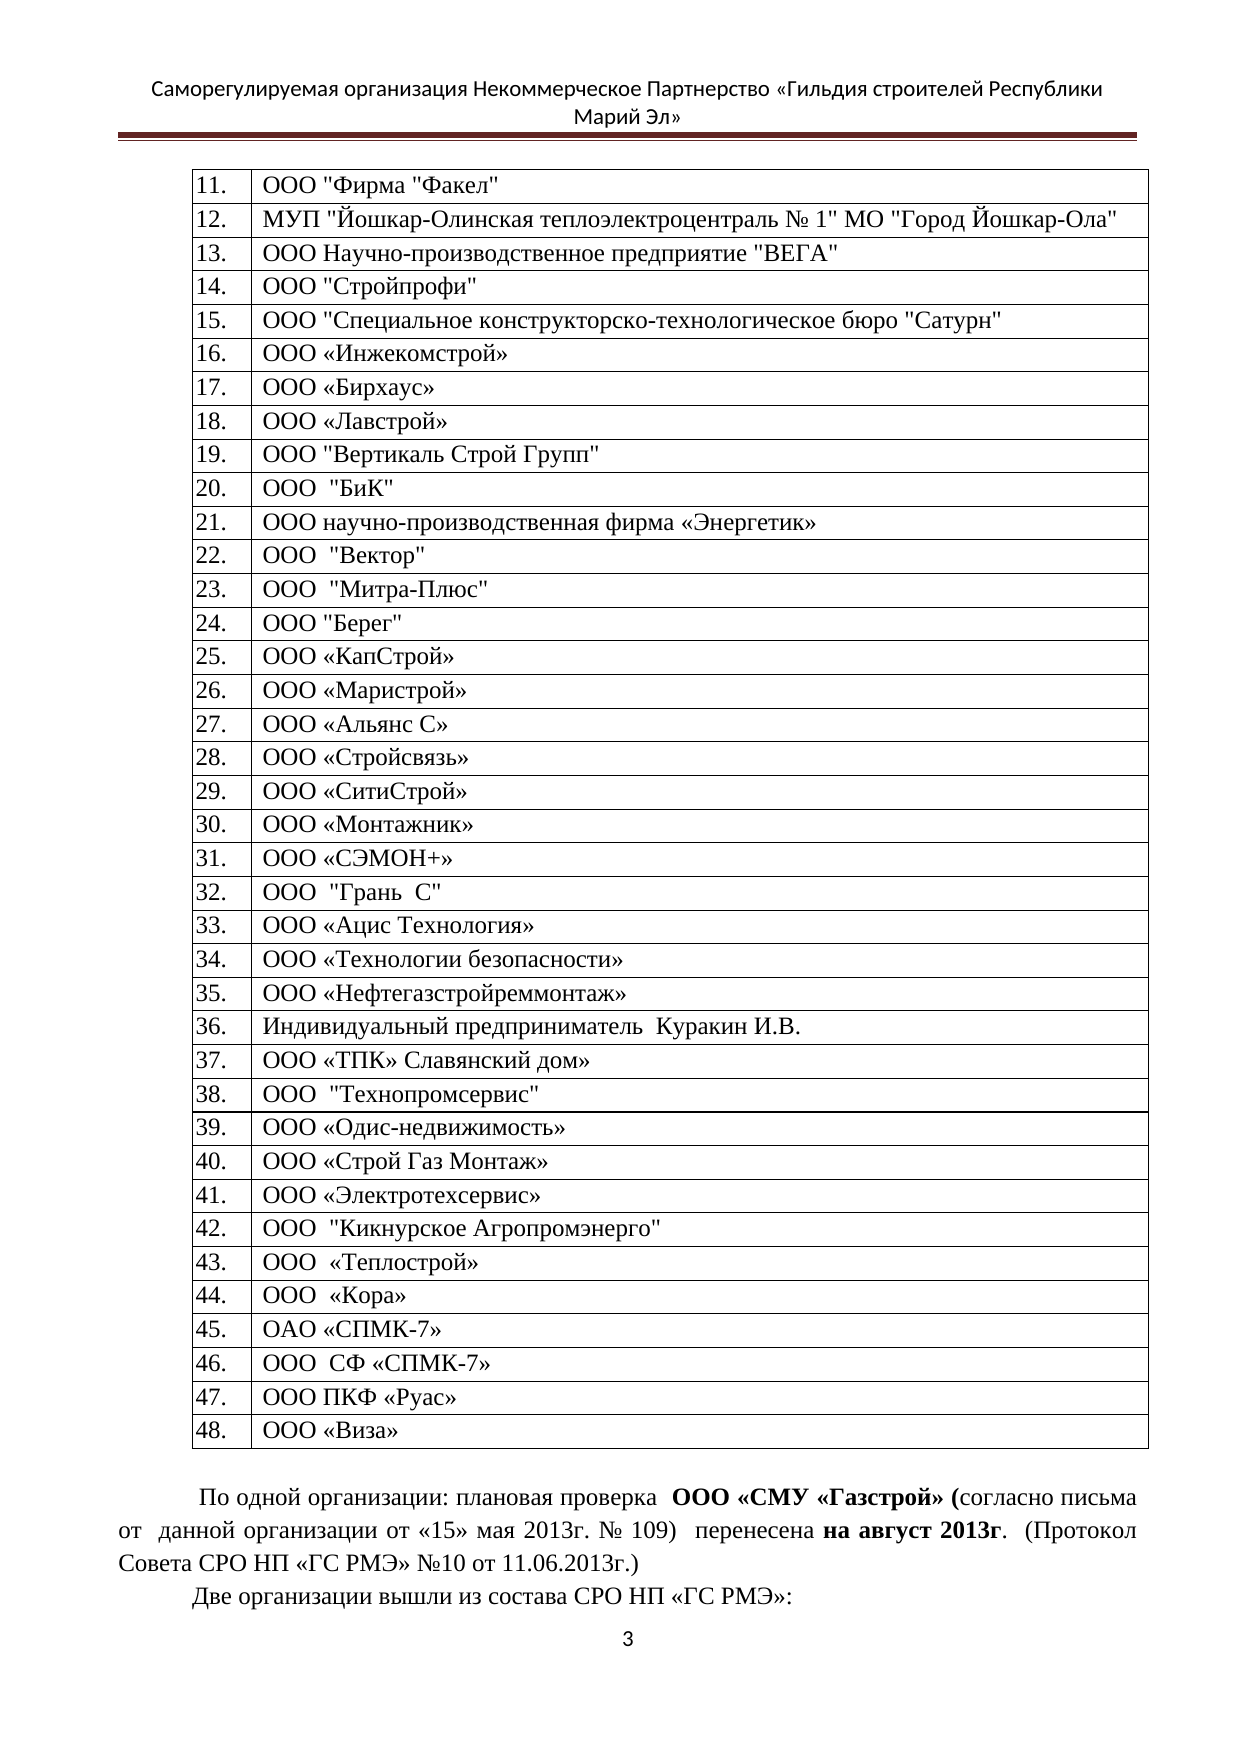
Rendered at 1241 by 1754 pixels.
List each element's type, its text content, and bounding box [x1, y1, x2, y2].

table_cell [193, 1382, 251, 1414]
table_cell [193, 271, 251, 304]
table_cell [193, 1011, 251, 1044]
table_cell [193, 1180, 251, 1212]
table_cell ОАО «СПМК-7» [252, 1314, 1148, 1347]
table_cell ООО "Вертикаль Строй Групп" [252, 440, 1148, 472]
table_cell ООО "Специальное конструкторско-технологическое бюро "Сатурн" [252, 305, 1148, 337]
table_cell ООО «Теплострой» [252, 1247, 1148, 1279]
table_cell ООО СФ «СПМК-7» [252, 1348, 1148, 1381]
table_cell [193, 540, 251, 573]
table_cell ООО «ТПК» Славянский дом» [252, 1045, 1148, 1078]
table_cell [193, 507, 251, 539]
table_cell [193, 810, 251, 842]
table_cell [193, 372, 251, 405]
table_cell [193, 978, 251, 1010]
table_cell [193, 1079, 251, 1111]
table_cell [193, 1348, 251, 1381]
table_cell [193, 608, 251, 640]
table_cell ООО "Берег" [252, 608, 1148, 640]
table_cell [193, 742, 251, 775]
table_cell [193, 238, 251, 270]
table_cell ООО «Технологии безопасности» [252, 944, 1148, 977]
table_cell [193, 1045, 251, 1078]
table_cell Индивидуальный предприниматель Куракин И.В. [252, 1011, 1148, 1044]
table_cell ООО «Инжекомстрой» [252, 339, 1148, 371]
table_cell [193, 473, 251, 506]
table_cell [193, 305, 251, 337]
table_cell ООО "Технопромсервис" [252, 1079, 1148, 1111]
table_cell [193, 1281, 251, 1313]
table_cell ООО «Строй Газ Монтаж» [252, 1146, 1148, 1179]
table_cell ООО «Лавстрой» [252, 406, 1148, 438]
table_cell [193, 406, 251, 438]
table_cell ООО научно-производственная фирма «Энергетик» [252, 507, 1148, 539]
table_cell [193, 1314, 251, 1347]
table_cell [193, 843, 251, 876]
table_cell ООО «СитиСтрой» [252, 776, 1148, 808]
table_cell [193, 911, 251, 943]
table_cell [193, 1415, 251, 1448]
table_cell МУП "Йошкар-Олинская теплоэлектроцентраль № 1" МО "Город Йошкар-Ола" [252, 204, 1148, 237]
table_cell ООО «Ацис Технология» [252, 911, 1148, 943]
text Две организации вышли из состава СРО НП «ГС РМЭ»: [118, 1581, 1137, 1610]
table_cell [193, 1247, 251, 1279]
table_cell [193, 1213, 251, 1246]
table_cell [193, 877, 251, 909]
table_cell ООО «Одис-недвижимость» [252, 1113, 1148, 1145]
table_cell [193, 675, 251, 708]
table_cell ООО «СЭМОН+» [252, 843, 1148, 876]
table_cell ООО "Грань С" [252, 877, 1148, 909]
table_cell ООО "БиК" [252, 473, 1148, 506]
table_cell ООО ПКФ «Руас» [252, 1382, 1148, 1414]
table_cell ООО «Стройсвязь» [252, 742, 1148, 775]
table_cell [193, 204, 251, 237]
table_cell ООО «Бирхаус» [252, 372, 1148, 405]
text По одной организации: плановая проверка ООО «СМУ «Газстрой» (согласно письма от данной организации от «15» мая 2013г. № 109) перенесена на август 2013г. (Протокол Совета СРО НП «ГС РМЭ» №10 от 11.06.2013г.) [118, 1482, 1137, 1577]
table_cell [193, 339, 251, 371]
table_cell [193, 440, 251, 472]
table_cell ООО «КапСтрой» [252, 641, 1148, 674]
table_cell ООО "Митра-Плюс" [252, 574, 1148, 607]
table_cell ООО "Фирма "Факел" [252, 170, 1148, 203]
table_cell [193, 1146, 251, 1179]
table_cell ООО «Нефтегазстройреммонтаж» [252, 978, 1148, 1010]
table_cell [193, 170, 251, 203]
table_cell [193, 1113, 251, 1145]
table_cell ООО "Вектор" [252, 540, 1148, 573]
table_cell ООО «Электротехсервис» [252, 1180, 1148, 1212]
table_cell ООО «Виза» [252, 1415, 1148, 1448]
table_cell [193, 776, 251, 808]
table_cell ООО "Кикнурское Агропромэнерго" [252, 1213, 1148, 1246]
table_cell ООО «Маристрой» [252, 675, 1148, 708]
table_cell ООО «Альянс С» [252, 709, 1148, 741]
table_cell [193, 641, 251, 674]
table_cell [193, 709, 251, 741]
table_cell ООО «Монтажник» [252, 810, 1148, 842]
table_cell [193, 944, 251, 977]
table_cell ООО Научно-производственное предприятие "ВЕГА" [252, 238, 1148, 270]
table_cell [193, 574, 251, 607]
table_cell ООО «Кора» [252, 1281, 1148, 1313]
table_cell ООО "Стройпрофи" [252, 271, 1148, 304]
